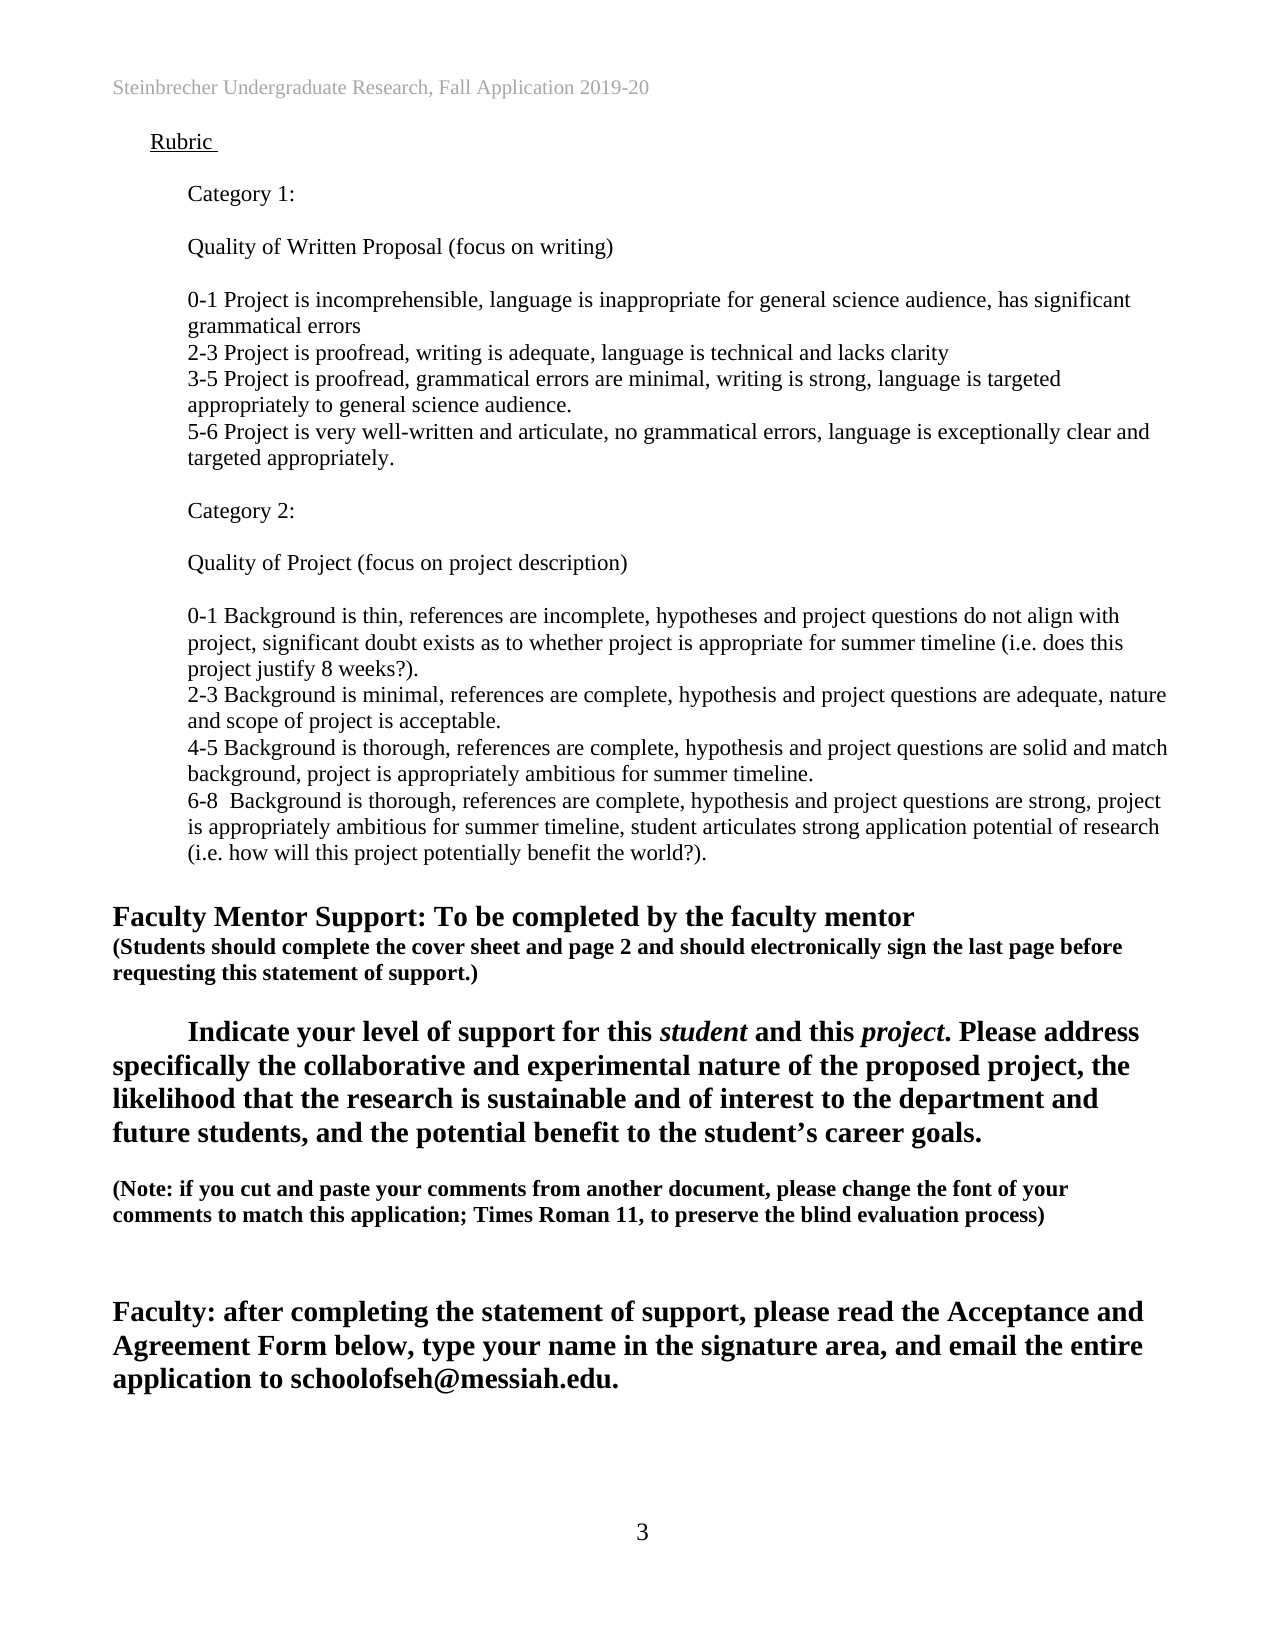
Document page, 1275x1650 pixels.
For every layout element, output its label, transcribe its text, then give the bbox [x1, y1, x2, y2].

text grammatical errors [150, 312, 1172, 339]
text Category 1: [187, 181, 1172, 207]
text Indicate your level of support for this student and this project. Please address specifically the collaborative and experimental nature of the proposed project, the likelihood that the research is sustainable and of interest to the department and future students, and the potential benefit to the student’s career goals. [112, 1014, 1172, 1148]
text 6-8 Background is thorough, references are complete, hypothesis and project questions are strong, project is appropriately ambitious for summer timeline, student articulates strong application potential of research (i.e. how will this project potentially benefit the world?). [187, 787, 1172, 866]
text 2-3 Project is proofread, writing is adequate, language is technical and lacks clarity [187, 339, 1172, 365]
text Category 2: [112, 497, 1172, 523]
text 0-1 Background is thin, references are incomplete, hypotheses and project questions do not align with [150, 602, 1172, 628]
text Rubric [112, 128, 1172, 154]
text (Students should complete the cover sheet and page 2 and should electronically sign the last page before requesting this statement of support.) [112, 933, 1172, 986]
text project justify 8 weeks?). [150, 655, 1172, 681]
text Faculty Mentor Support: To be completed by the faculty mentor [112, 899, 1172, 933]
text Quality of Written Proposal (focus on writing) [187, 233, 1172, 259]
text (Note: if you cut and paste your comments from another document, please change the font of your comments to match this application; Times Roman 11, to preserve the blind evaluation process) [112, 1175, 1172, 1227]
text 3-5 Project is proofread, grammatical errors are minimal, writing is strong, language is targeted appropriately to general science audience. [187, 365, 1172, 418]
text Quality of Project (focus on project description) [112, 549, 1172, 576]
text 4-5 Background is thorough, references are complete, hypothesis and project questions are solid and match background, project is appropriately ambitious for summer timeline. [187, 734, 1172, 787]
text Faculty: after completing the statement of support, please read the Acceptance and Agreement Form below, type your name in the signature area, and email the entire application to schoolofseh@messiah.edu. [112, 1294, 1172, 1395]
text project, significant doubt exists as to whether project is appropriate for summer timeline (i.e. does this [150, 628, 1172, 655]
text 2-3 Background is minimal, references are complete, hypothesis and project questions are adequate, nature and scope of project is acceptable. [187, 681, 1172, 734]
text 5-6 Project is very well-written and articulate, no grammatical errors, language is exceptionally clear and targeted appropriately. [187, 418, 1172, 470]
text 0-1 Project is incomprehensible, language is inappropriate for general science audience, has significant [150, 286, 1172, 312]
